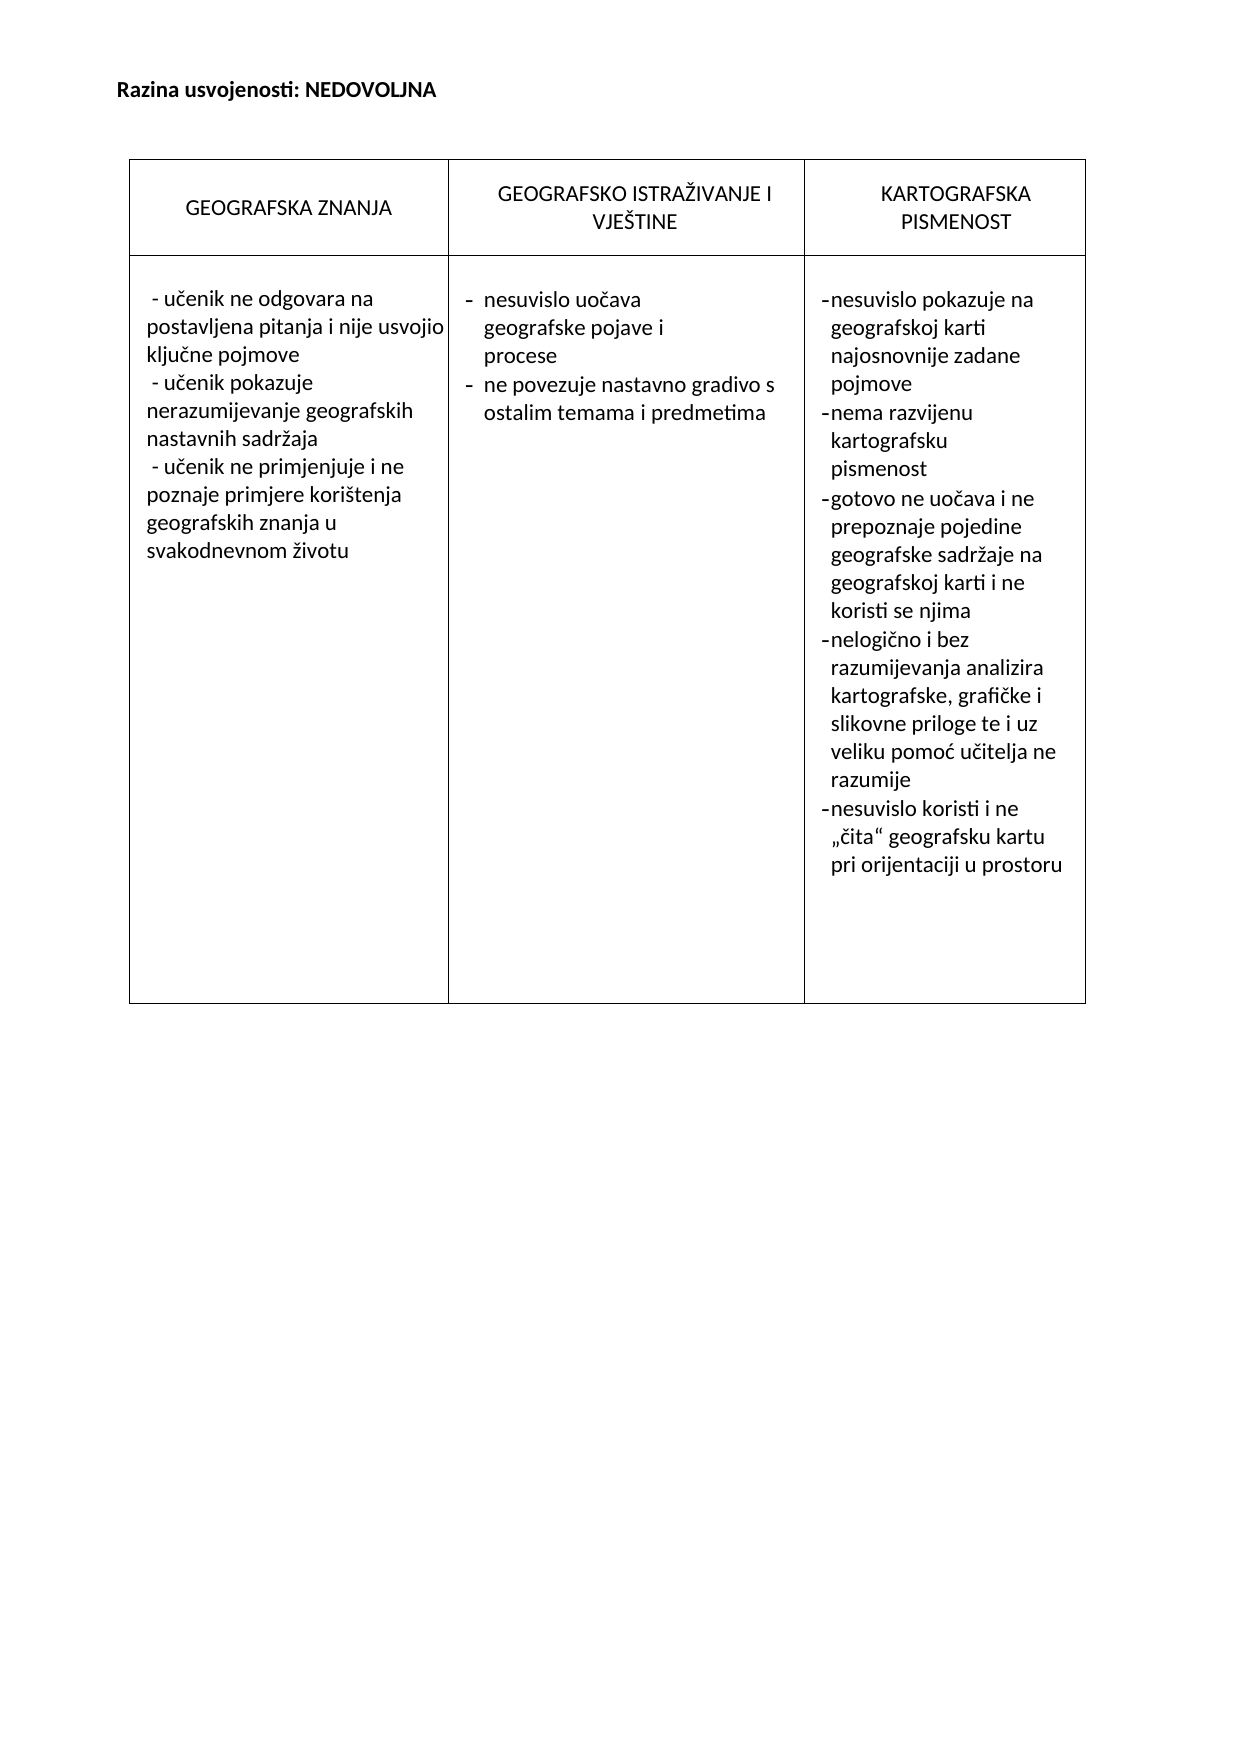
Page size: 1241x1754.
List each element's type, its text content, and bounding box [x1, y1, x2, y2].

table_header GEOGRAFSKA ZNANJA [130, 160, 448, 255]
table_cell nesuvislo pokazuje na geografskoj karti najosnovnije zadane pojmove nema razvijenu kartografsku pismenost gotovo ne uočava i ne prepoznaje pojedine geografske sadržaje na geografskoj karti i ne koristi se njima nelogično i bez razumijevanja analizira kartografske, grafičke i slikovne priloge te i uz veliku pomoć učitelja ne razumije nesuvislo koristi i ne „čita“ geografsku kartu pri orijentaciji u prostoru [805, 256, 1085, 1002]
table_cell - učenik ne odgovara na postavljena pitanja i nije usvojio ključne pojmove - učenik pokazuje nerazumijevanje geografskih nastavnih sadržaja - učenik ne primjenjuje i ne poznaje primjere korištenja geografskih znanja u svakodnevnom životu [130, 256, 448, 1002]
table_cell nesuvislo uočava geografske pojave i procese ne povezuje nastavno gradivo s ostalim temama i predmetima [449, 256, 804, 1002]
table_header GEOGRAFSKO ISTRAŽIVANJE I VJEŠTINE [449, 160, 804, 255]
table_header KARTOGRAFSKA PISMENOST [805, 160, 1085, 255]
text Razina usvojenosti: NEDOVOLJNA [117, 75, 1117, 103]
